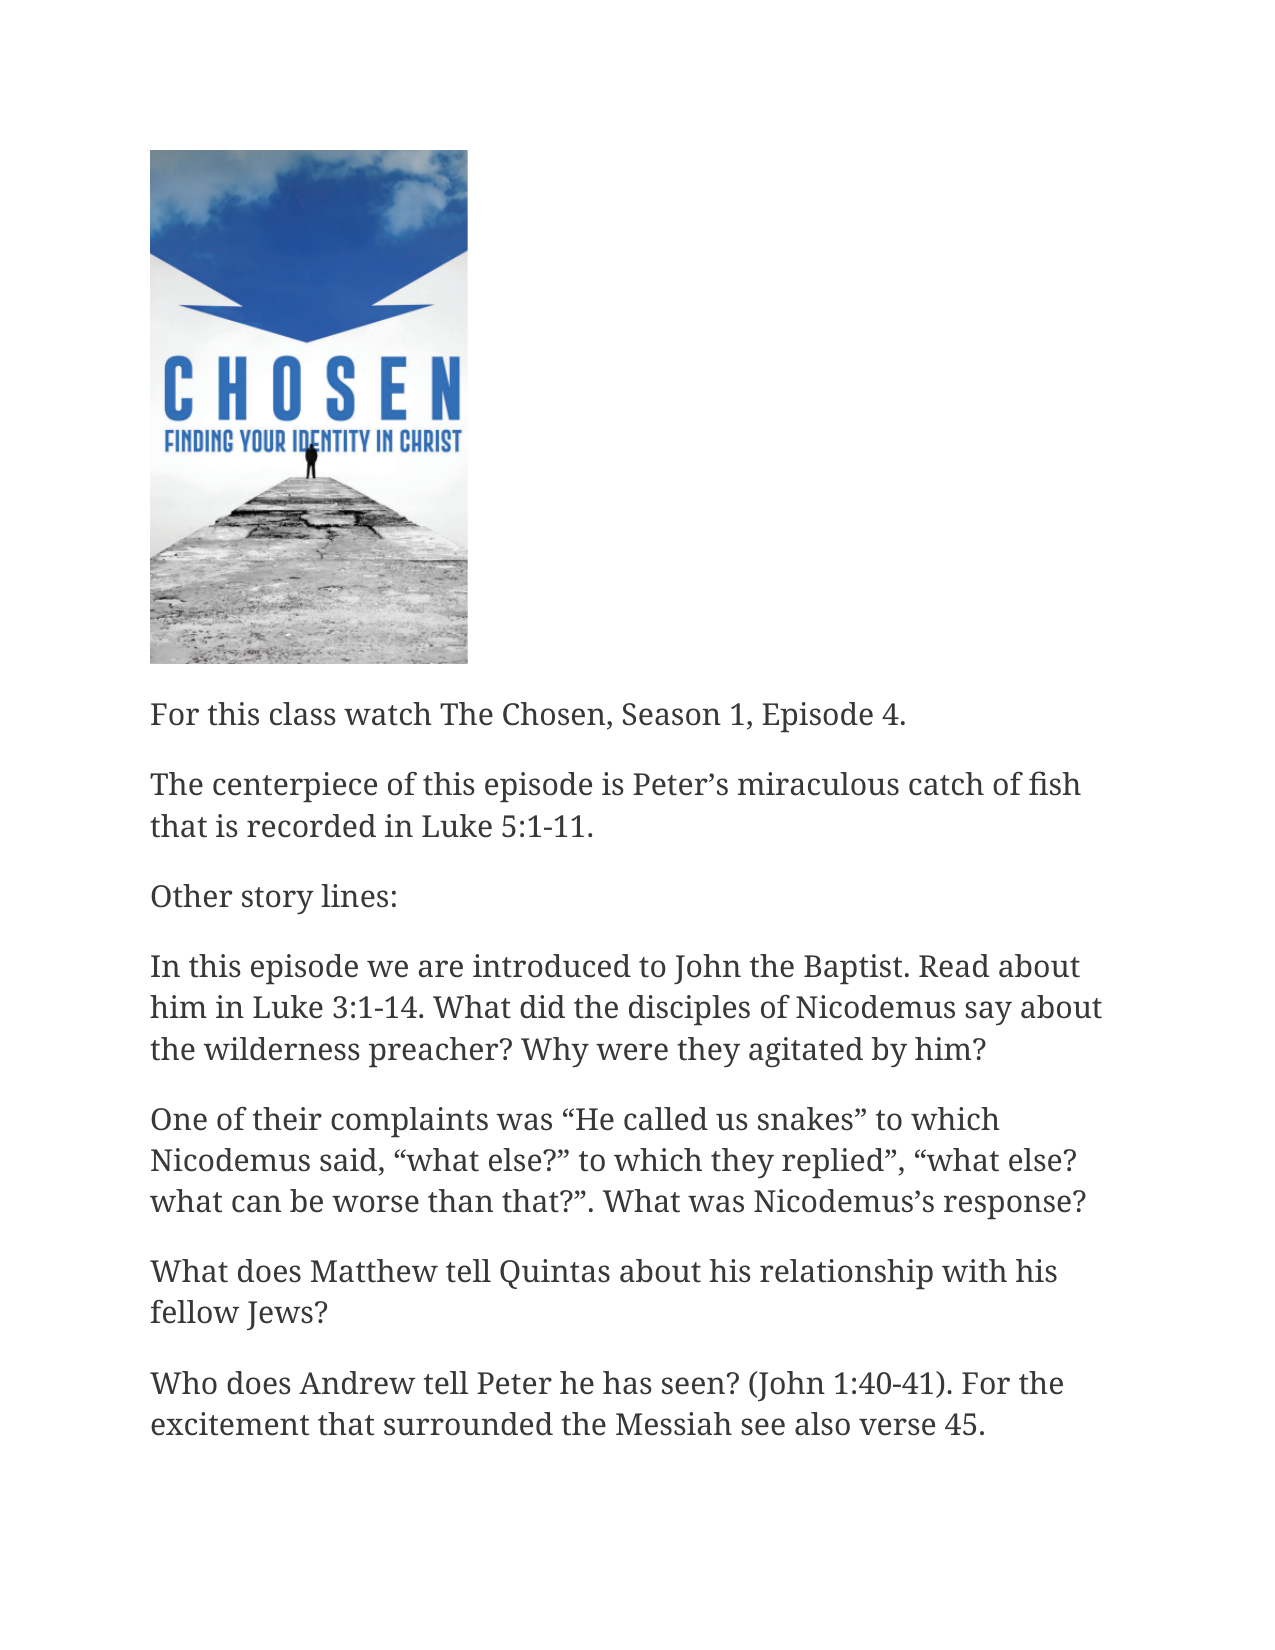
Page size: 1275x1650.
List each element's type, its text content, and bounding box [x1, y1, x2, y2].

text Other story lines: [150, 875, 1125, 916]
picture [150, 150, 468, 664]
text One of their complaints was “He called us snakes” to which Nicodemus said, “what else?” to which they replied”, “what else? what can be worse than that?”. What was Nicodemus’s response? [150, 1098, 1125, 1221]
text Who does Andrew tell Peter he has seen? (John 1:40-41). For the excitement that surrounded the Messiah see also verse 45. [150, 1362, 1125, 1444]
text What does Matthew tell Quintas about his relationship with his fellow Jews? [150, 1251, 1125, 1333]
text In this episode we are introduced to John the Baptist. Read about him in Luke 3:1-14. What did the disciples of Nicodemus say about the wilderness preacher? Why were they agitated by him? [150, 945, 1125, 1069]
text For this class watch The Chosen, Season 1, Episode 4. [150, 693, 1125, 734]
text The centerpiece of this episode is Peter’s miraculous catch of fish that is recorded in Luke 5:1-11. [150, 763, 1125, 846]
